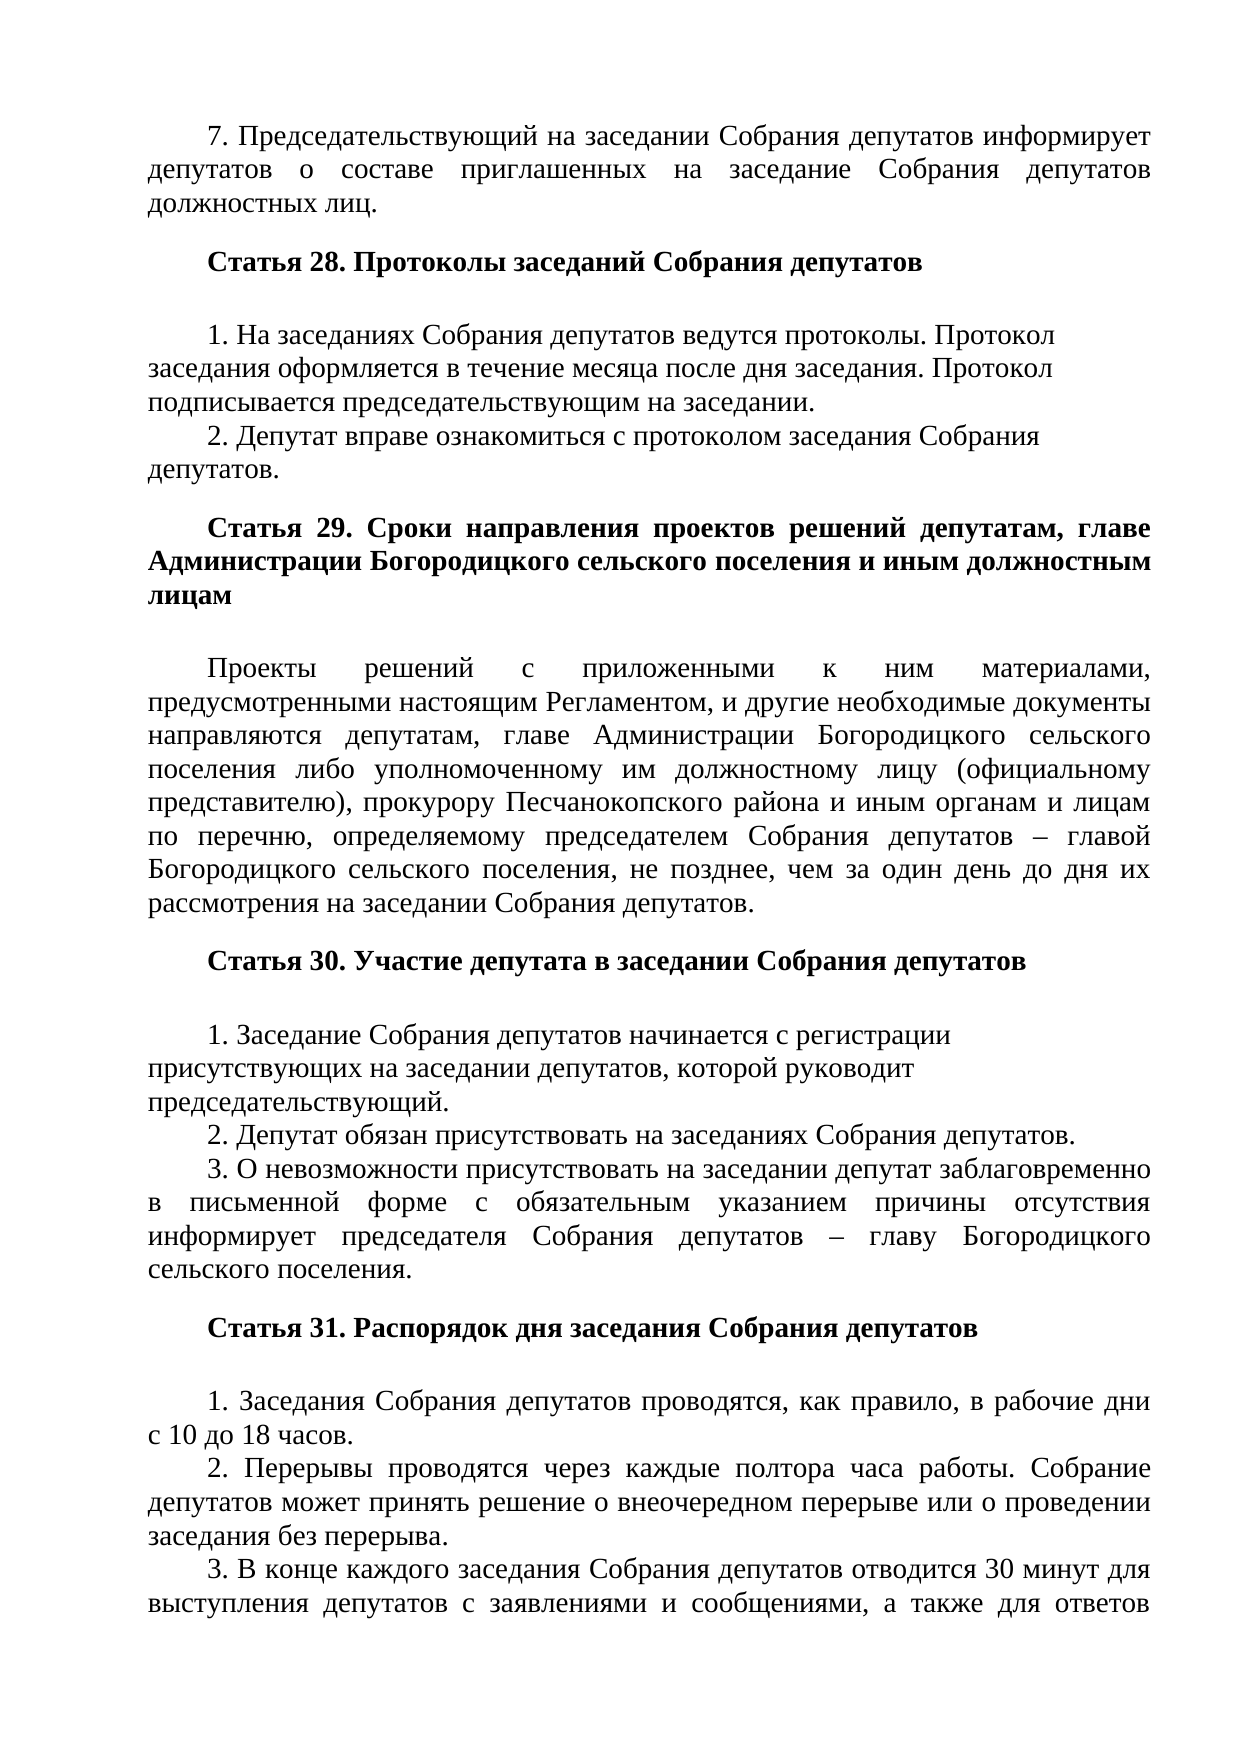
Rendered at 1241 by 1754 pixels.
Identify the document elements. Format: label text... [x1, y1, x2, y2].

text 2. Депутат обязан присутствовать на заседаниях Собрания депутатов. [148, 1117, 1152, 1151]
text 2. Перерывы проводятся через каждые полтора часа работы. Собрание депутатов может принять решение о внеочередном перерыве или о проведении заседания без перерыва. [148, 1451, 1152, 1551]
text 1. На заседаниях Собрания депутатов ведутся протоколы. Протокол заседания оформляется в течение месяца после дня заседания. Протокол подписывается председательствующим на заседании. [148, 317, 1152, 418]
subtitle Статья 28. Протоколы заседаний Собрания депутатов [148, 244, 1152, 277]
subtitle Статья 29. Сроки направления проектов решений депутатам, главе Администрации Богородицкого сельского поселения и иным должностным лицам [148, 510, 1152, 610]
text 1. Заседания Собрания депутатов проводятся, как правило, в рабочие дни с 10 до 18 часов. [148, 1383, 1152, 1451]
text 1. Заседание Собрания депутатов начинается с регистрации присутствующих на заседании депутатов, которой руководит председательствующий. [148, 1017, 1152, 1117]
subtitle Статья 30. Участие депутата в заседании Собрания депутатов [148, 943, 1152, 977]
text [148, 1551, 1152, 1618]
text 3. О невозможности присутствовать на заседании депутат заблаговременно в письменной форме с обязательным указанием причины отсутствия информирует председателя Собрания депутатов – главу Богородицкого сельского поселения. [148, 1151, 1152, 1285]
text Проекты решений с приложенными к ним материалами, предусмотренными настоящим Регламентом, и другие необходимые документы направляются депутатам, главе Администрации Богородицкого сельского поселения либо уполномоченному им должностному лицу (официальному представителю), прокурору Песчанокопского района и иным органам и лицам по перечню, определяемому председателем Собрания депутатов – главой Богородицкого сельского поселения, не позднее, чем за один день до дня их рассмотрения на заседании Собрания депутатов. [148, 650, 1152, 918]
text 2. Депутат вправе ознакомиться с протоколом заседания Собрания депутатов. [148, 418, 1152, 485]
text 7. Председательствующий на заседании Собрания депутатов информирует депутатов о составе приглашенных на заседание Собрания депутатов должностных лиц. [148, 118, 1152, 219]
subtitle Статья 31. Распорядок дня заседания Собрания депутатов [148, 1310, 1152, 1344]
